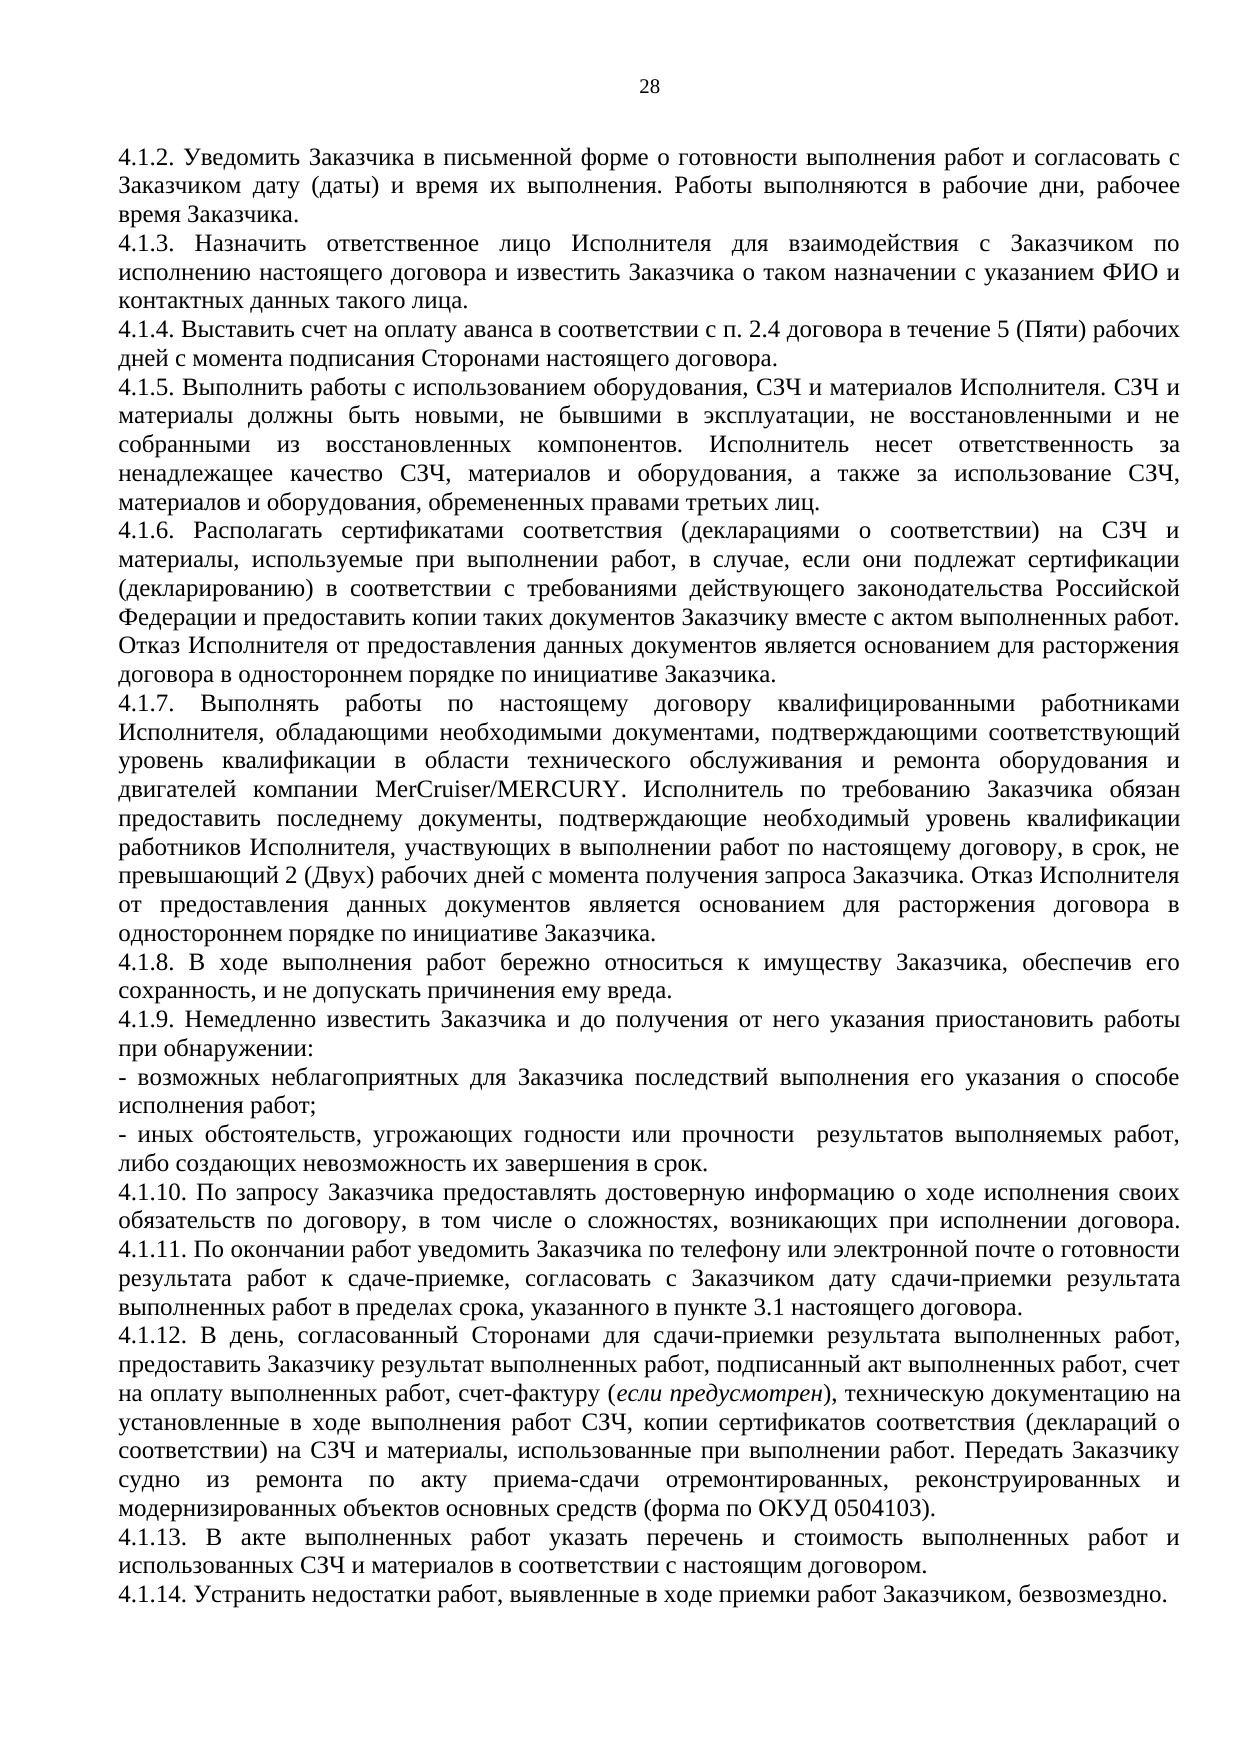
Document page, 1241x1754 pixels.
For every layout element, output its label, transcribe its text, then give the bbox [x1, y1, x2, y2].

text - иных обстоятельств, угрожающих годности или прочности результатов выполняемых работ, либо создающих невозможность их завершения в срок. [118, 1119, 1181, 1177]
text 4.1.12. В день, согласованный Сторонами для сдачи-приемки результата выполненных работ, предоставить Заказчику результат выполненных работ, подписанный акт выполненных работ, счет на оплату выполненных работ, счет-фактуру (если предусмотрен), техническую документацию на установленные в ходе выполнения работ СЗЧ, копии сертификатов соответствия (деклараций о соответствии) на СЗЧ и материалы, использованные при выполнении работ. Передать Заказчику судно из ремонта по акту приема-сдачи отремонтированных, реконструированных и модернизированных объектов основных средств (форма по ОКУД 0504103). [118, 1320, 1181, 1522]
text - возможных неблагоприятных для Заказчика последствий выполнения его указания о способе исполнения работ; [118, 1062, 1181, 1119]
text 4.1.8. В ходе выполнения работ бережно относиться к имуществу Заказчика, обеспечив его сохранность, и не допускать причинения ему вреда. [118, 947, 1181, 1004]
text 4.1.4. Выставить счет на оплату аванса в соответствии с п. 2.4 договора в течение 5 (Пяти) рабочих дней с момента подписания Сторонами настоящего договора. [118, 314, 1181, 372]
text 4.1.10. По запросу Заказчика предоставлять достоверную информацию о ходе исполнения своих обязательств по договору, в том числе о сложностях, возникающих при исполнении договора. 4.1.11. По окончании работ уведомить Заказчика по телефону или электронной почте о готовности результата работ к сдаче-приемке, согласовать с Заказчиком дату сдачи-приемки результата выполненных работ в пределах срока, указанного в пункте 3.1 настоящего договора. [118, 1177, 1181, 1320]
text 4.1.9. Немедленно известить Заказчика и до получения от него указания приостановить работы при обнаружении: [118, 1004, 1181, 1062]
text 4.1.5. Выполнить работы с использованием оборудования, СЗЧ и материалов Исполнителя. СЗЧ и материалы должны быть новыми, не бывшими в эксплуатации, не восстановленными и не собранными из восстановленных компонентов. Исполнитель несет ответственность за ненадлежащее качество СЗЧ, материалов и оборудования, а также за использование СЗЧ, материалов и оборудования, обремененных правами третьих лиц. [118, 372, 1181, 515]
text 4.1.3. Назначить ответственное лицо Исполнителя для взаимодействия с Заказчиком по исполнению настоящего договора и известить Заказчика о таком назначении с указанием ФИО и контактных данных такого лица. [118, 228, 1181, 314]
text 4.1.6. Располагать сертификатами соответствия (декларациями о соответствии) на СЗЧ и материалы, используемые при выполнении работ, в случае, если они подлежат сертификации (декларированию) в соответствии с требованиями действующего законодательства Российской Федерации и предоставить копии таких документов Заказчику вместе с актом выполненных работ. Отказ Исполнителя от предоставления данных документов является основанием для расторжения договора в одностороннем порядке по инициативе Заказчика. [118, 515, 1181, 688]
text 4.1.14. Устранить недостатки работ, выявленные в ходе приемки работ Заказчиком, безвозмездно. [118, 1579, 1181, 1608]
text 4.1.2. Уведомить Заказчика в письменной форме о готовности выполнения работ и согласовать с Заказчиком дату (даты) и время их выполнения. Работы выполняются в рабочие дни, рабочее время Заказчика. [118, 142, 1181, 228]
text 4.1.13. В акте выполненных работ указать перечень и стоимость выполненных работ и использованных СЗЧ и материалов в соответствии с настоящим договором. [118, 1522, 1181, 1579]
text 4.1.7. Выполнять работы по настоящему договору квалифицированными работниками Исполнителя, обладающими необходимыми документами, подтверждающими соответствующий уровень квалификации в области технического обслуживания и ремонта оборудования и двигателей компании MerCruiser/MERCURY. Исполнитель по требованию Заказчика обязан предоставить последнему документы, подтверждающие необходимый уровень квалификации работников Исполнителя, участвующих в выполнении работ по настоящему договору, в срок, не превышающий 2 (Двух) рабочих дней с момента получения запроса Заказчика. Отказ Исполнителя от предоставления данных документов является основанием для расторжения договора в одностороннем порядке по инициативе Заказчика. [118, 688, 1181, 947]
